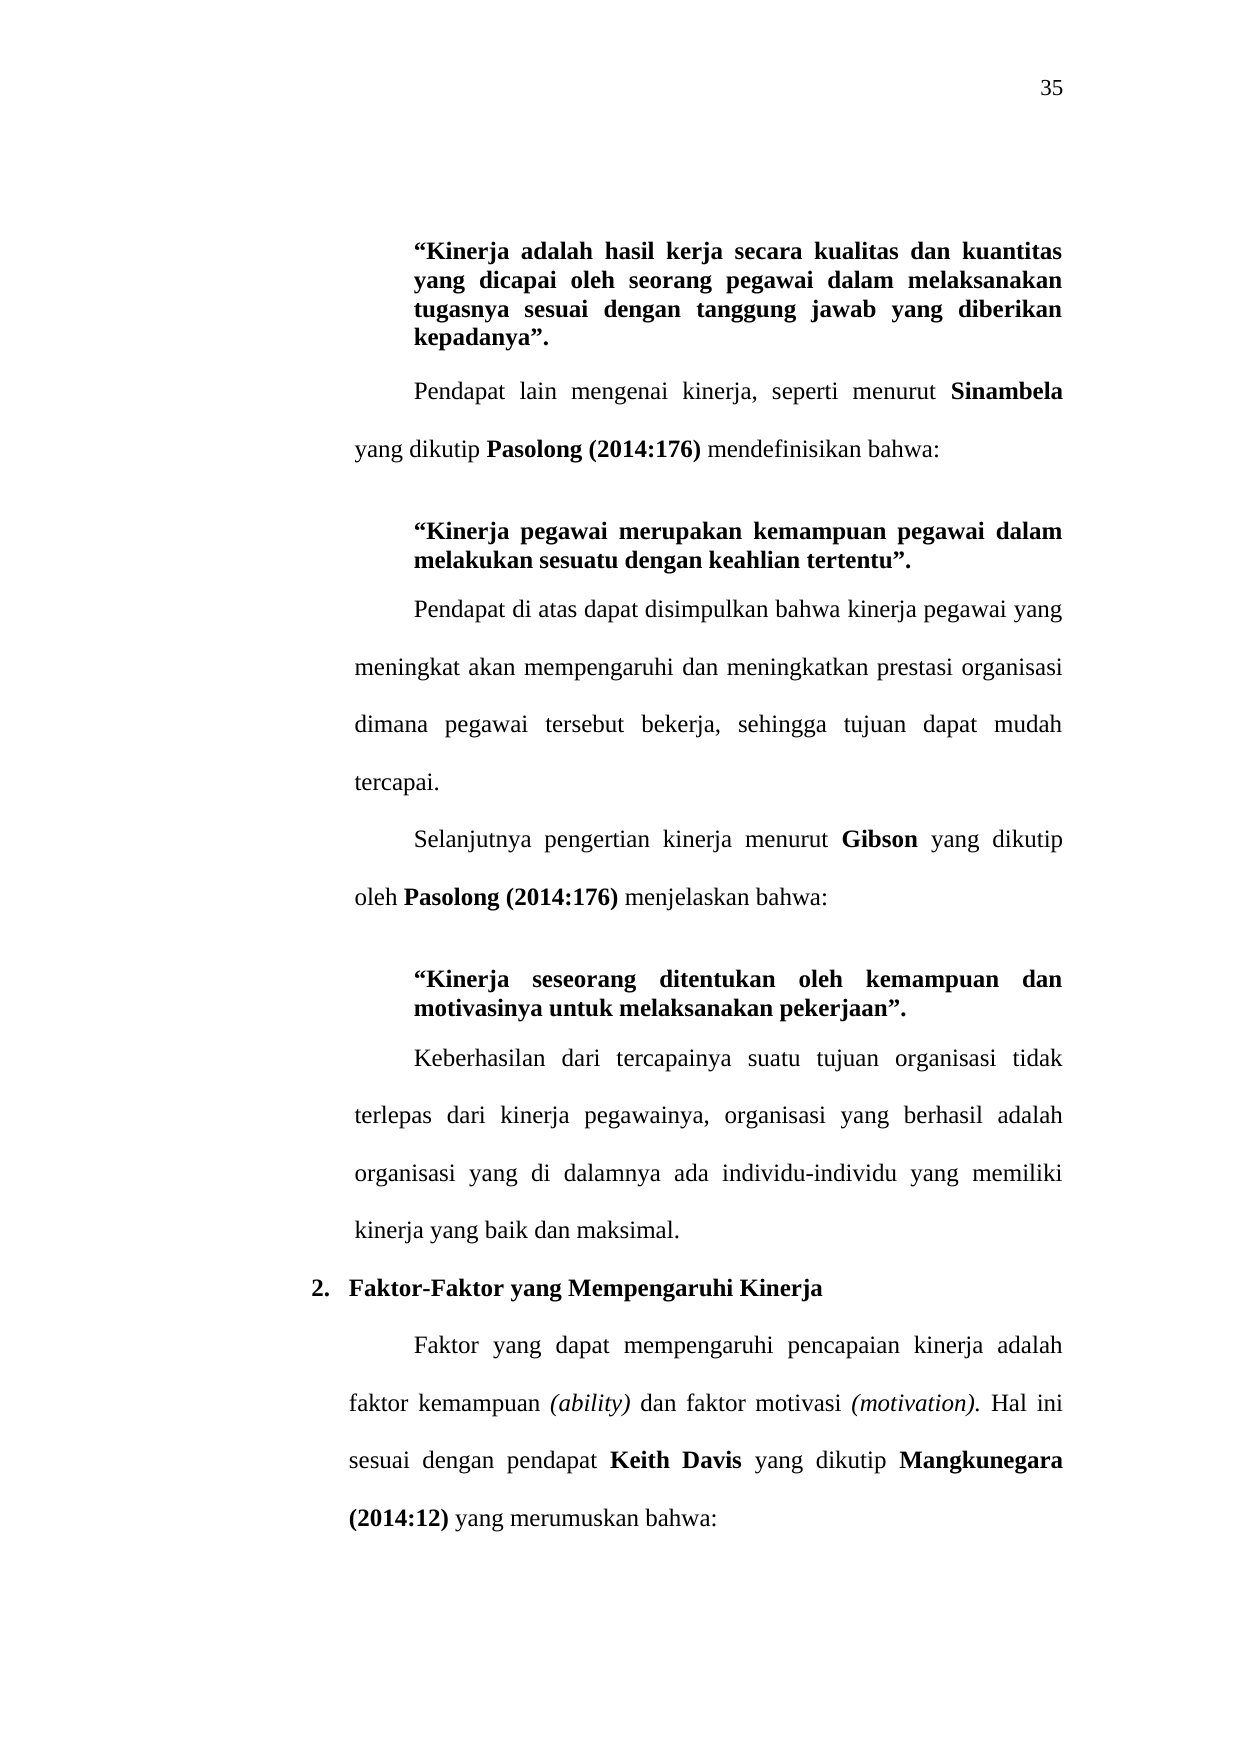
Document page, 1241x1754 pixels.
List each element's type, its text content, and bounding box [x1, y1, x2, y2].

text Selanjutnya pengertian kinerja menurut Gibson yang dikutip oleh Pasolong (2014:176) menjelaskan bahwa: [354, 824, 1063, 911]
text “Kinerja adalah hasil kerja secara kualitas dan kuantitas yang dicapai oleh seorang pegawai dalam melaksanakan tugasnya sesuai dengan tanggung jawab yang diberikan kepadanya”. [413, 236, 1063, 351]
text Keberhasilan dari tercapainya suatu tujuan organisasi tidak terlepas dari kinerja pegawainya, organisasi yang berhasil adalah organisasi yang di dalamnya ada individu-individu yang memiliki kinerja yang baik dan maksimal. [354, 1043, 1063, 1244]
text Pendapat di atas dapat disimpulkan bahwa kinerja pegawai yang meningkat akan mempengaruhi dan meningkatkan prestasi organisasi dimana pegawai tersebut bekerja, sehingga tujuan dapat mudah tercapai. [354, 594, 1063, 796]
text “Kinerja pegawai merupakan kemampuan pegawai dalam melakukan sesuatu dengan keahlian tertentu”. [413, 516, 1063, 574]
text Pendapat lain mengenai kinerja, seperti menurut Sinambela yang dikutip Pasolong (2014:176) mendefinisikan bahwa: [354, 376, 1063, 462]
list Faktor yang dapat mempengaruhi pencapaian kinerja adalah faktor kemampuan (ability) dan faktor motivasi (motivation). Hal ini sesuai dengan pendapat Keith Davis yang dikutip Mangkunegara (2014:12) yang merumuskan bahwa: [349, 1330, 1063, 1532]
list Faktor-Faktor yang Mempengaruhi Kinerja [311, 1273, 1063, 1302]
text “Kinerja seseorang ditentukan oleh kemampuan dan motivasinya untuk melaksanakan pekerjaan”. [413, 964, 1063, 1022]
